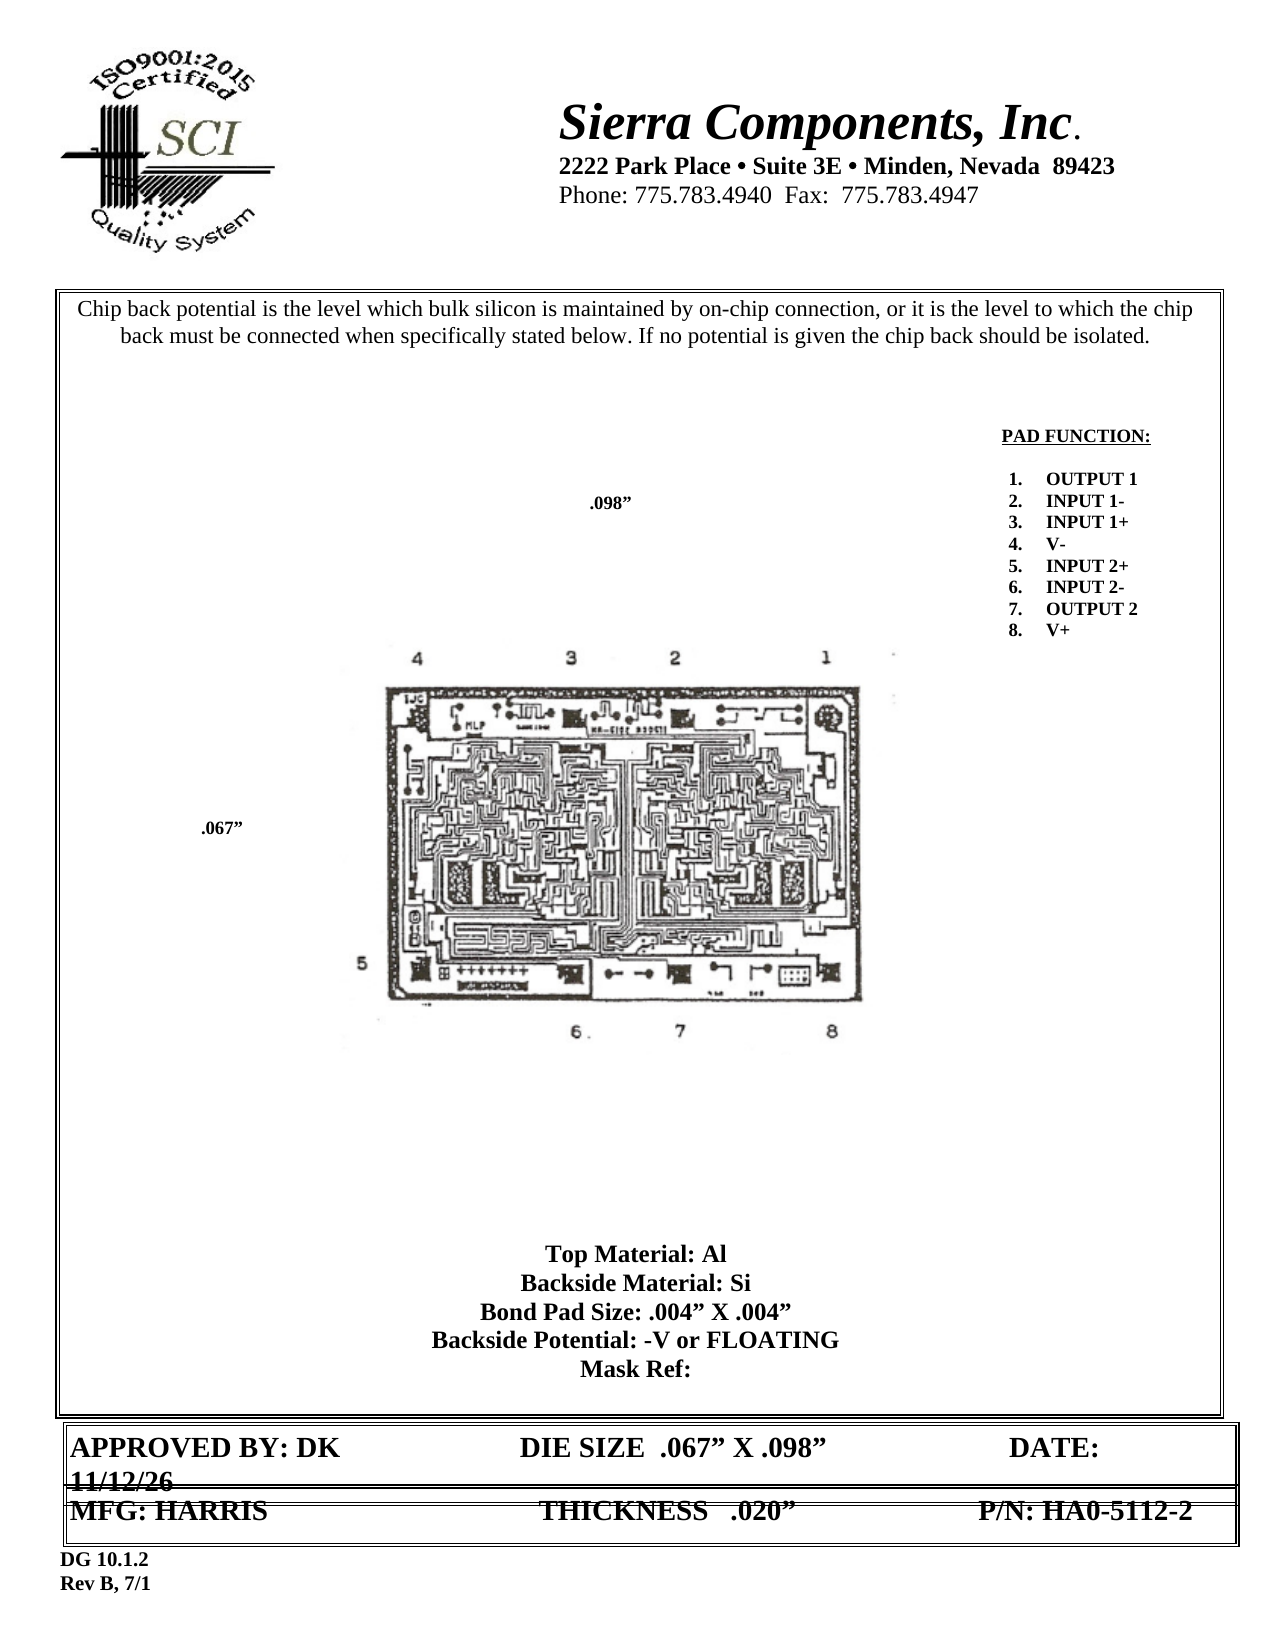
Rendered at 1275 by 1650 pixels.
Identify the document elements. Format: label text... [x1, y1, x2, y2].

text Bond Pad Size: .004” X .004” [60, 1290, 1220, 1319]
text Mask Ref: [60, 1348, 1220, 1383]
text DG 10.1.2 [60, 1419, 1211, 1571]
subtitle Rev B, 7/1 [60, 1571, 1211, 1595]
text MFG: HARRIS THICKNESS .020” P/N: HA0-5112-2 [67, 1491, 1217, 1529]
text Top Material: Al [60, 1233, 1220, 1261]
text Chip back potential is the level which bulk silicon is maintained by on-chip connection, or it is the level to which the chip back must be connected when specifically stated below. If no potential is given the chip back should be isolated. [60, 293, 1220, 348]
text Backside Material: Si [60, 1261, 1220, 1290]
text Backside Potential: -V or FLOATING [60, 1319, 1220, 1348]
text APPROVED BY: DK DIE SIZE .067” X .098” DATE: 8/25/21 [67, 1428, 1217, 1484]
picture [60, 47, 287, 265]
